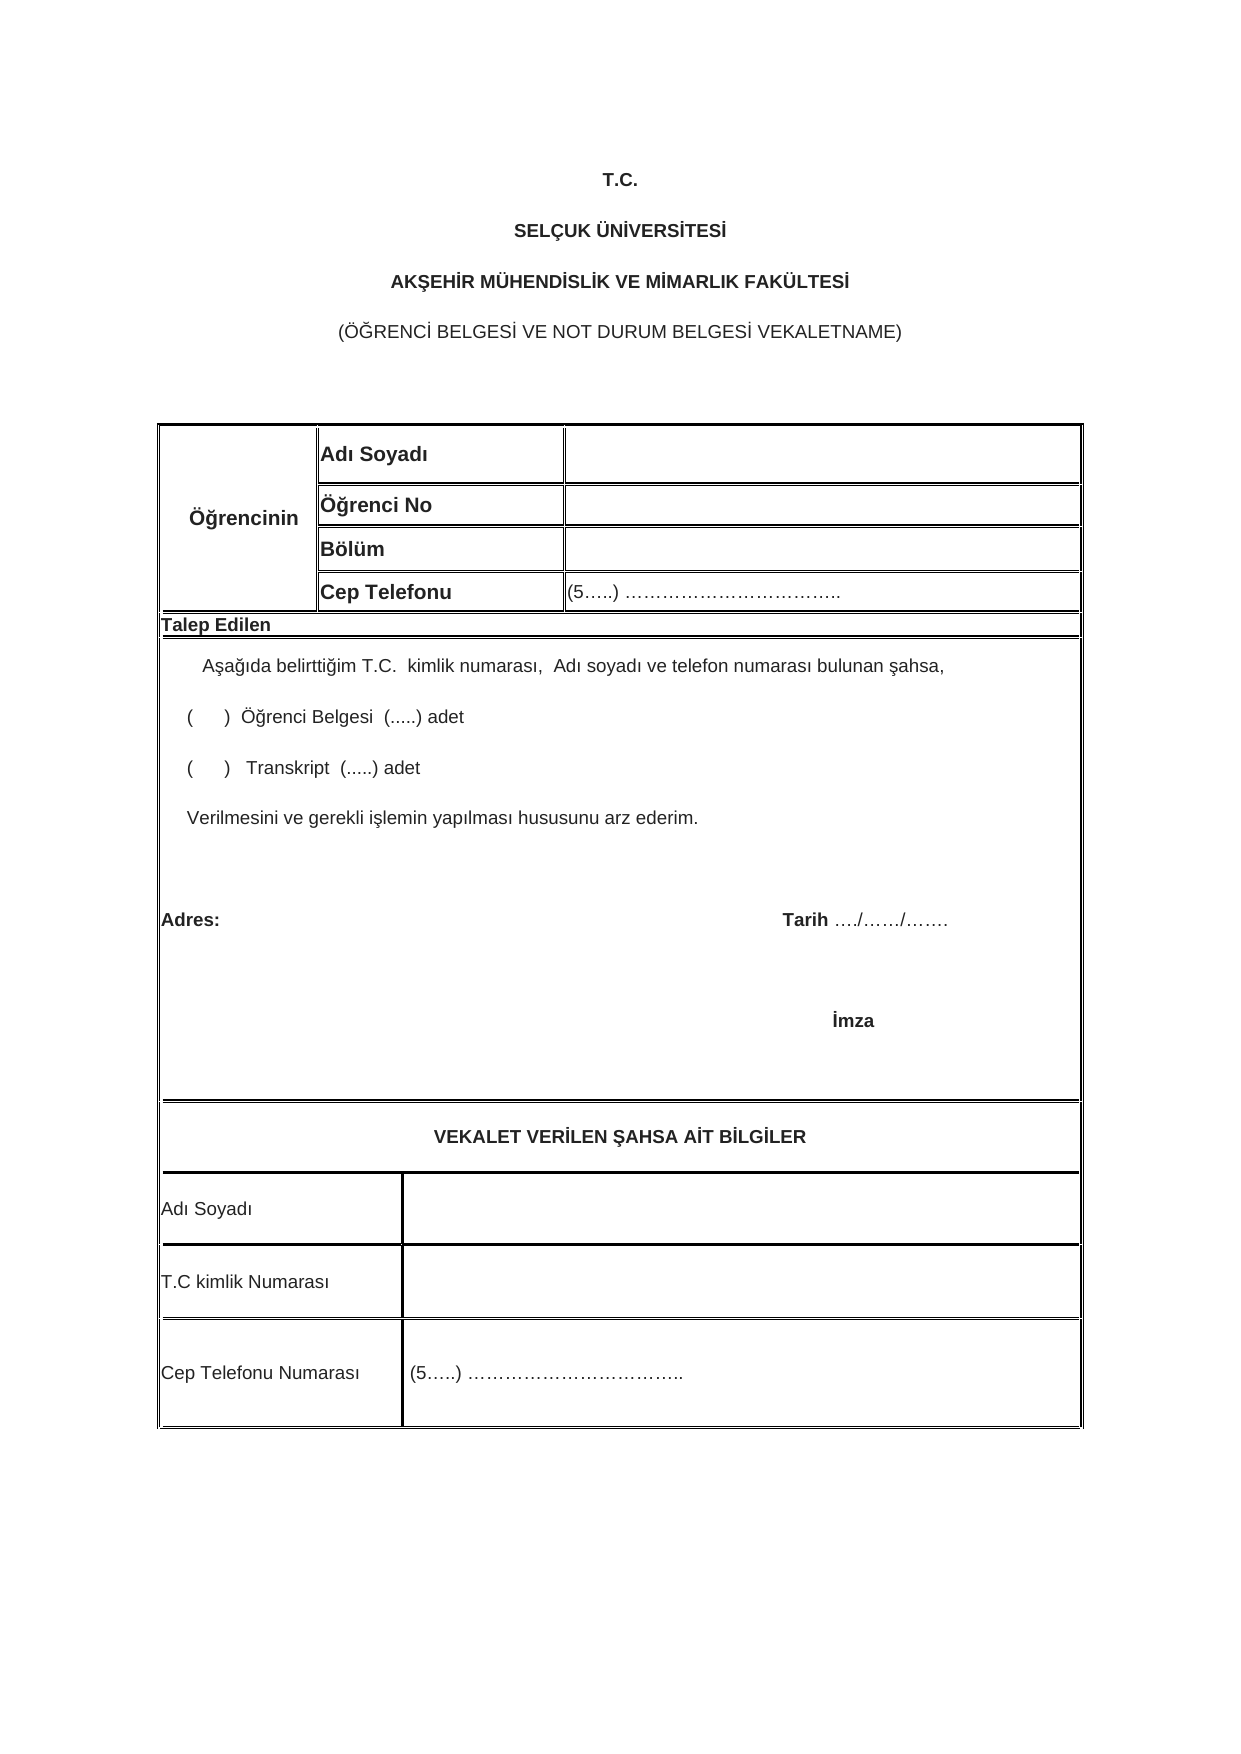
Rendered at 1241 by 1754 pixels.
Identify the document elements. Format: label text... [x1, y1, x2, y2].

table_cell (5…..) …………………………….. [404, 1316, 1081, 1426]
table_cell [404, 1171, 1080, 1243]
table_cell Öğrenci No [319, 486, 563, 524]
table_cell Aşağıda belirttiğim T.C. kimlik numarası, Adı soyadı ve telefon numarası bulunan şahsa, ( ) Öğrenci Belgesi (.....) adet ( ) Transkript (.....) adet Verilmesini ve gerekli işlemin yapılması hususunu arz ederim. Adres: Tarih …./……/……. İmza [160, 635, 1081, 1099]
table_cell Talep Edilen [160, 610, 1081, 635]
table_header [565, 426, 1080, 482]
table_cell [566, 482, 1081, 524]
table_cell (5…..) …………………………….. [565, 570, 1082, 610]
table_cell Adı Soyadı [160, 1171, 401, 1243]
text T.C. [148, 148, 1093, 191]
table_cell [404, 1243, 1082, 1316]
table_header Adı Soyadı [318, 426, 564, 482]
table_cell VEKALET VERİLEN ŞAHSA AİT BİLGİLER [160, 1099, 1081, 1171]
table_cell [566, 524, 1081, 570]
table_cell Cep Telefonu [319, 573, 563, 610]
text AKŞEHİR MÜHENDİSLİK VE MİMARLIK FAKÜLTESİ [148, 271, 1093, 292]
text SELÇUK ÜNİVERSİTESİ [148, 220, 1093, 241]
table_cell Cep Telefonu Numarası [160, 1316, 401, 1426]
text (ÖĞRENCİ BELGESİ VE NOT DURUM BELGESİ VEKALETNAME) [148, 321, 1093, 343]
table_cell Bölüm [319, 528, 563, 570]
table_header Öğrencinin [160, 426, 318, 610]
table_cell T.C kimlik Numarası [158, 1243, 401, 1316]
